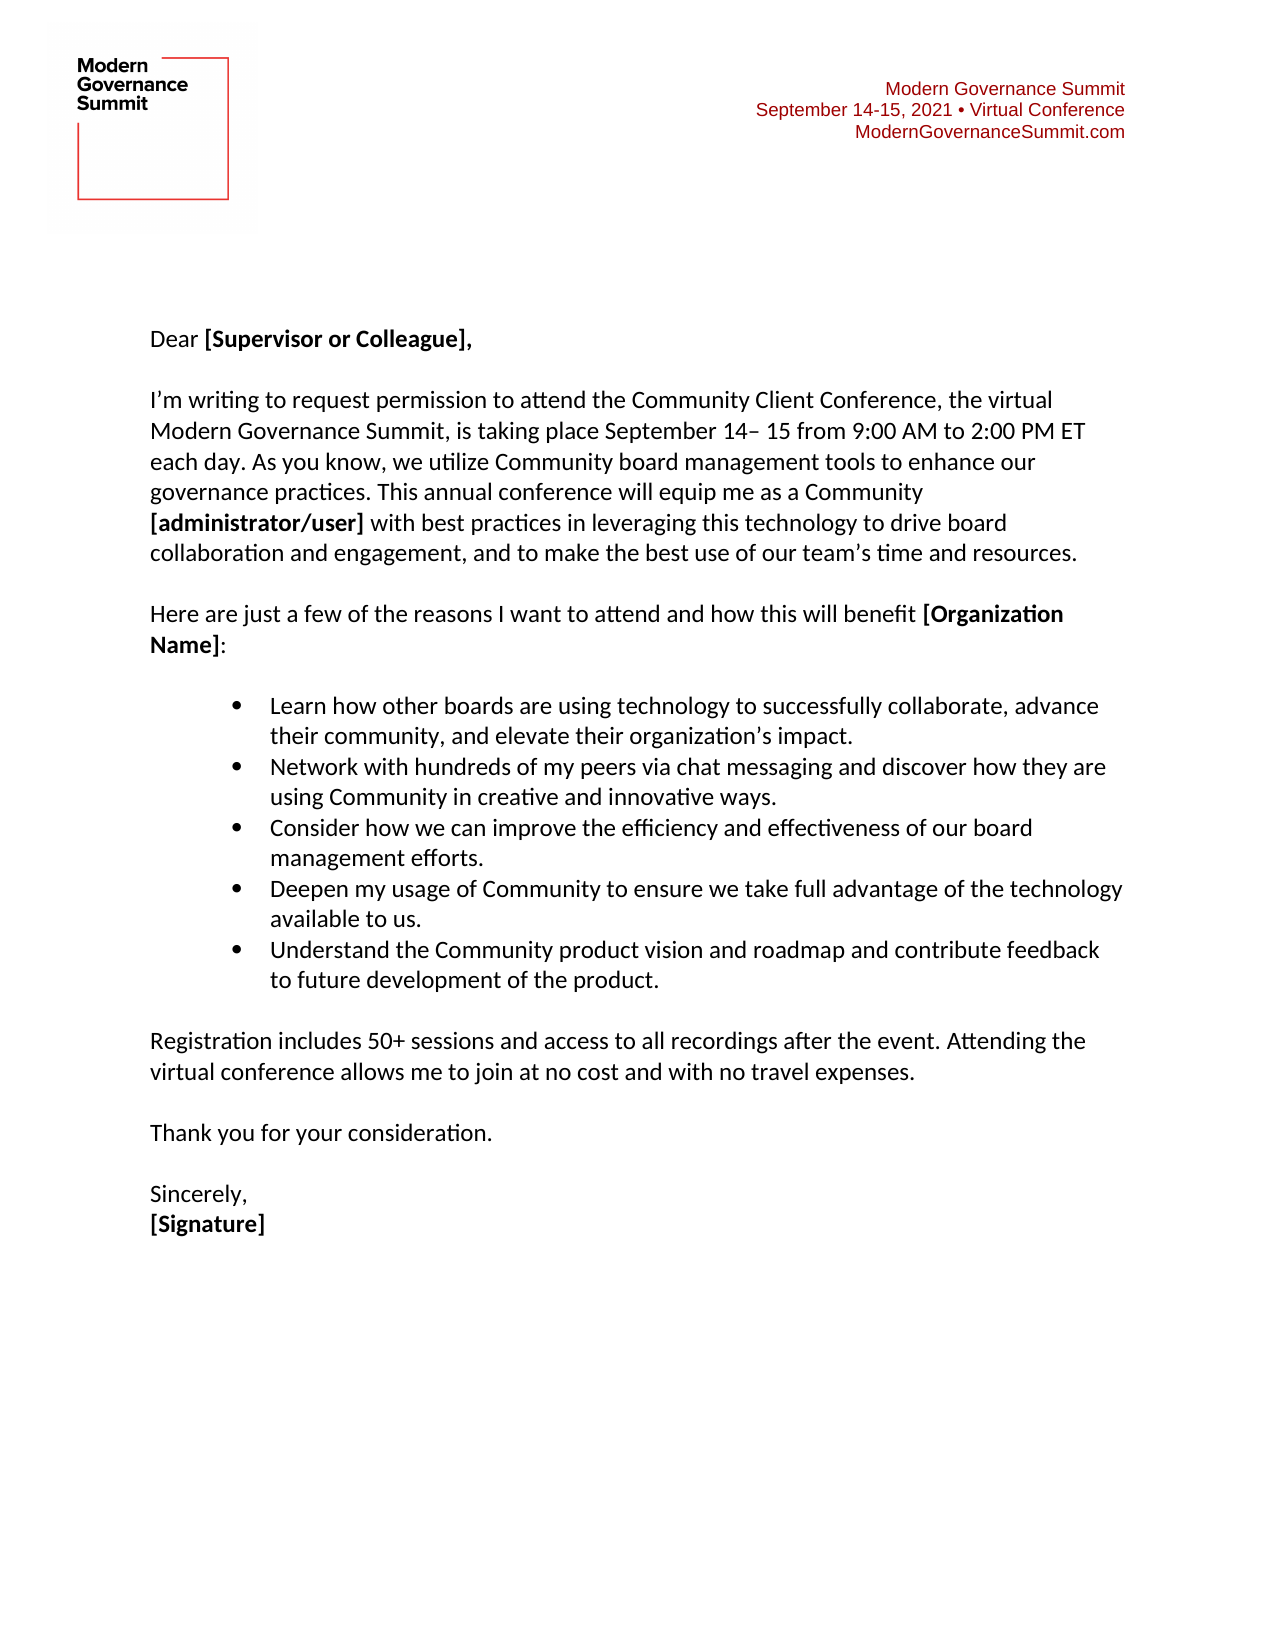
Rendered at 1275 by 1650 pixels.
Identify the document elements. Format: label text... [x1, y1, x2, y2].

text Sincerely, [150, 1178, 1125, 1209]
list Deepen my usage of Community to ensure we take full advantage of the technology available to us. [232, 873, 1125, 934]
text Here are just a few of the reasons I want to attend and how this will benefit [Organization Name]: [150, 598, 1125, 659]
picture [46, 22, 259, 234]
text Thank you for your consideration. [150, 1117, 1125, 1148]
text [Signature] [150, 1209, 1125, 1270]
list Consider how we can improve the efficiency and effectiveness of our board management efforts. [232, 812, 1125, 873]
list Learn how other boards are using technology to successfully collaborate, advance their community, and elevate their organization’s impact. [232, 690, 1125, 751]
list Understand the Community product vision and roadmap and contribute feedback to future development of the product. [232, 934, 1125, 995]
text Dear [Supervisor or Colleague], [150, 323, 1125, 354]
text Registration includes 50+ sessions and access to all recordings after the event. Attending the virtual conference allows me to join at no cost and with no travel expenses. [150, 1026, 1125, 1087]
text I’m writing to request permission to attend the Community Client Conference, the virtual Modern Governance Summit, is taking place September 14– 15 from 9:00 AM to 2:00 PM ET each day. As you know, we utilize Community board management tools to enhance our governance practices. This annual conference will equip me as a Community [administrator/user] with best practices in leveraging this technology to drive board collaboration and engagement, and to make the best use of our team’s time and resources. [150, 384, 1125, 568]
list Network with hundreds of my peers via chat messaging and discover how they are using Community in creative and innovative ways. [232, 751, 1125, 812]
